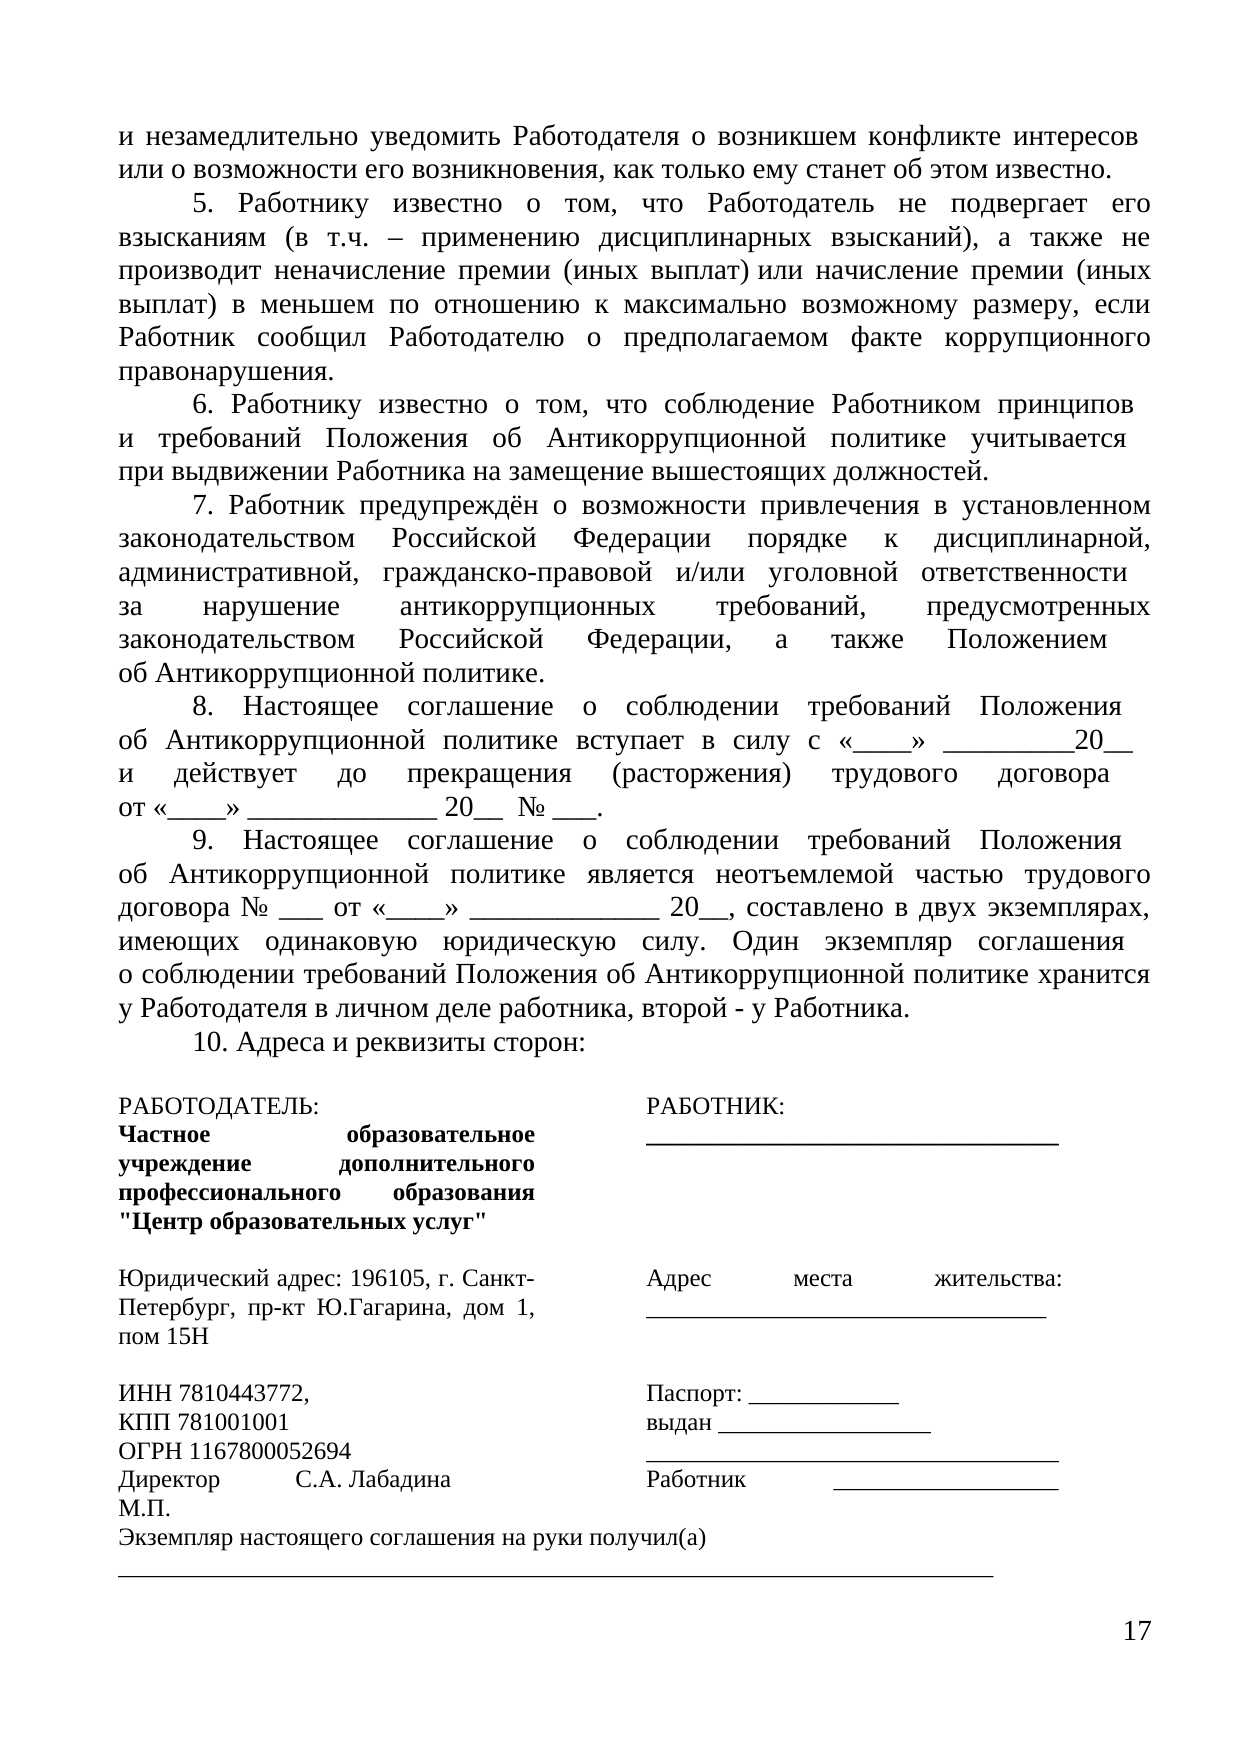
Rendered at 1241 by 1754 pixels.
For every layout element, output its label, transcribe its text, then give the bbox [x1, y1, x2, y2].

table_header РАБОТНИК: [635, 1091, 1163, 1119]
table_cell Адрес места жительства: ________________________________ [635, 1263, 1163, 1349]
table_cell ИНН 7810443772, КПП 781001001 ОГРН 1167800052694 [107, 1350, 635, 1464]
table_cell Паспорт: ____________ выдан _________________ _________________________________ [635, 1350, 1163, 1464]
table_cell Директор С.А. Лабадина [107, 1465, 635, 1493]
list 9. Настоящее соглашение о соблюдении требований Положения об Антикоррупционной политике является неотъемлемой частью трудового договора № ___ от «____» _____________ 20__, составлено в двух экземплярах, имеющих одинаковую юридическую силу. Один экземпляр соглашения о соблюдении требований Положения об Антикоррупционной политике хранится у Работодателя в личном деле работника, второй - у Работника. [118, 822, 1152, 1024]
list 8. Настоящее соглашение о соблюдении требований Положения об Антикоррупционной политике вступает в силу с «____» _________20__ и действует до прекращения (расторжения) трудового договора от «____» _____________ 20__ № ___. [118, 688, 1152, 822]
table_cell _________________________________ [635, 1120, 1163, 1263]
list 6. Работнику известно о том, что соблюдение Работником принципов и требований Положения об Антикоррупционной политике учитывается при выдвижении Работника на замещение вышестоящих должностей. [118, 386, 1152, 487]
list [118, 118, 1152, 185]
table_header РАБОТОДАТЕЛЬ: [107, 1091, 635, 1119]
list 7. Работник предупреждён о возможности привлечения в установленном законодательством Российской Федерации порядке к дисциплинарной, административной, гражданско-правовой и/или уголовной ответственности за нарушение антикоррупционных требований, предусмотренных законодательством Российской Федерации, а также Положением об Антикоррупционной политике. [118, 487, 1152, 688]
table_cell Юридический адрес: 196105, г. Санкт-Петербург, пр-кт Ю.Гагарина, дом 1, пом 15Н [107, 1263, 635, 1349]
list 5. Работнику известно о том, что Работодатель не подвергает его взысканиям (в т.ч. – применению дисциплинарных взысканий), а также не производит неначисление премии (иных выплат) или начисление премии (иных выплат) в меньшем по отношению к максимально возможному размеру, если Работник сообщил Работодателю о предполагаемом факте коррупционного правонарушения. [118, 185, 1152, 386]
table_cell М.П. Экземпляр настоящего соглашения на руки получил(а) ______________________________________________________________________ [107, 1493, 1163, 1579]
list 10. Адреса и реквизиты сторон: [118, 1024, 1152, 1057]
table_cell Работник __________________ [635, 1465, 1163, 1493]
table_cell Частное образовательное учреждение дополнительного профессионального образования "Центр образовательных услуг" [107, 1120, 635, 1263]
